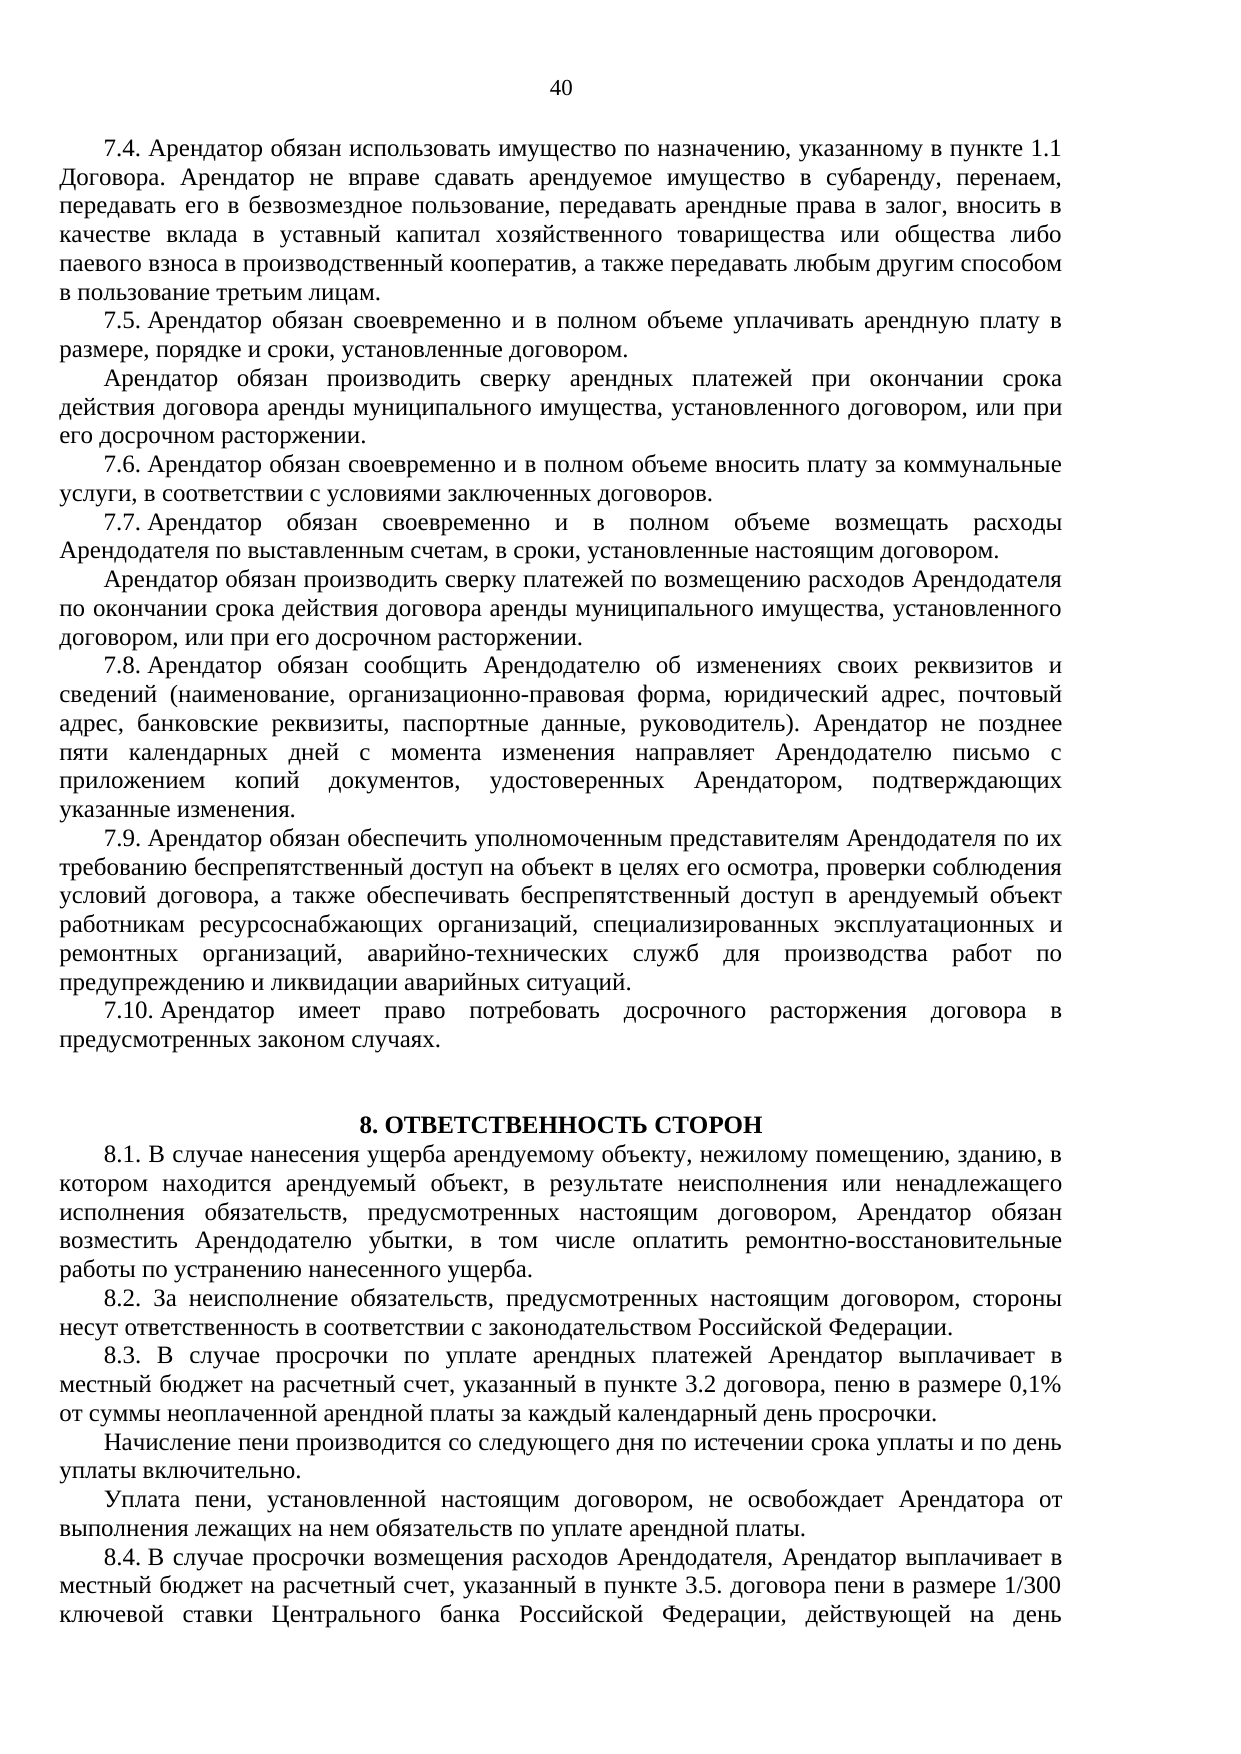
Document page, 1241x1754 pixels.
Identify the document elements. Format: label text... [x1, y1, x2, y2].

text Уплата пени, установленной настоящим договором, не освобождает Арендатора от выполнения лежащих на нем обязательств по уплате арендной платы. [59, 1484, 1063, 1542]
text Арендатор обязан производить сверку арендных платежей при окончании срока действия договора аренды муниципального имущества, установленного договором, или при его досрочном расторжении. [59, 363, 1063, 449]
text 8.1. В случае нанесения ущерба арендуемому объекту, нежилому помещению, зданию, в котором находится арендуемый объект, в результате неисполнения или ненадлежащего исполнения обязательств, предусмотренных настоящим договором, Арендатор обязан возместить Арендодателю убытки, в том числе оплатить ремонтно-восстановительные работы по устранению нанесенного ущерба. [59, 1139, 1063, 1283]
text 7.6. Арендатор обязан своевременно и в полном объеме вносить плату за коммунальные услуги, в соответствии с условиями заключенных договоров. [59, 449, 1063, 507]
text 8.3. В случае просрочки по уплате арендных платежей Арендатор выплачивает в местный бюджет на расчетный счет, указанный в пункте 3.2 договора, пеню в размере 0,1% от суммы неоплаченной арендной платы за каждый календарный день просрочки. [59, 1340, 1063, 1427]
text 7.8. Арендатор обязан сообщить Арендодателю об изменениях своих реквизитов и сведений (наименование, организационно-правовая форма, юридический адрес, почтовый адрес, банковские реквизиты, паспортные данные, руководитель). Арендатор не позднее пяти календарных дней с момента изменения направляет Арендодателю письмо с приложением копий документов, удостоверенных Арендатором, подтверждающих указанные изменения. [59, 650, 1063, 823]
text 8. ОТВЕТСТВЕННОСТЬ СТОРОН [59, 1110, 1063, 1139]
text 7.9. Арендатор обязан обеспечить уполномоченным представителям Арендодателя по их требованию беспрепятственный доступ на объект в целях его осмотра, проверки соблюдения условий договора, а также обеспечивать беспрепятственный доступ в арендуемый объект работникам ресурсоснабжающих организаций, специализированных эксплуатационных и ремонтных организаций, аварийно-технических служб для производства работ по предупреждению и ликвидации аварийных ситуаций. [59, 823, 1063, 995]
text 7.7. Арендатор обязан своевременно и в полном объеме возмещать расходы Арендодателя по выставленным счетам, в сроки, установленные настоящим договором. [59, 507, 1063, 564]
text 7.5. Арендатор обязан своевременно и в полном объеме уплачивать арендную плату в размере, порядке и сроки, установленные договором. [59, 305, 1063, 363]
text Арендатор обязан производить сверку платежей по возмещению расходов Арендодателя по окончании срока действия договора аренды муниципального имущества, установленного договором, или при его досрочном расторжении. [59, 564, 1063, 650]
text Начисление пени производится со следующего дня по истечении срока уплаты и по день уплаты включительно. [59, 1427, 1063, 1484]
text 7.10. Арендатор имеет право потребовать досрочного расторжения договора в предусмотренных законом случаях. [59, 995, 1063, 1053]
text 7.4. Арендатор обязан использовать имущество по назначению, указанному в пункте 1.1 Договора. Арендатор не вправе сдавать арендуемое имущество в субаренду, перенаем, передавать его в безвозмездное пользование, передавать арендные права в залог, вносить в качестве вклада в уставный капитал хозяйственного товарищества или общества либо паевого взноса в производственный кооператив, а также передавать любым другим способом в пользование третьим лицам. [59, 133, 1063, 305]
text 8.2. За неисполнение обязательств, предусмотренных настоящим договором, стороны несут ответственность в соответствии с законодательством Российской Федерации. [59, 1283, 1063, 1340]
